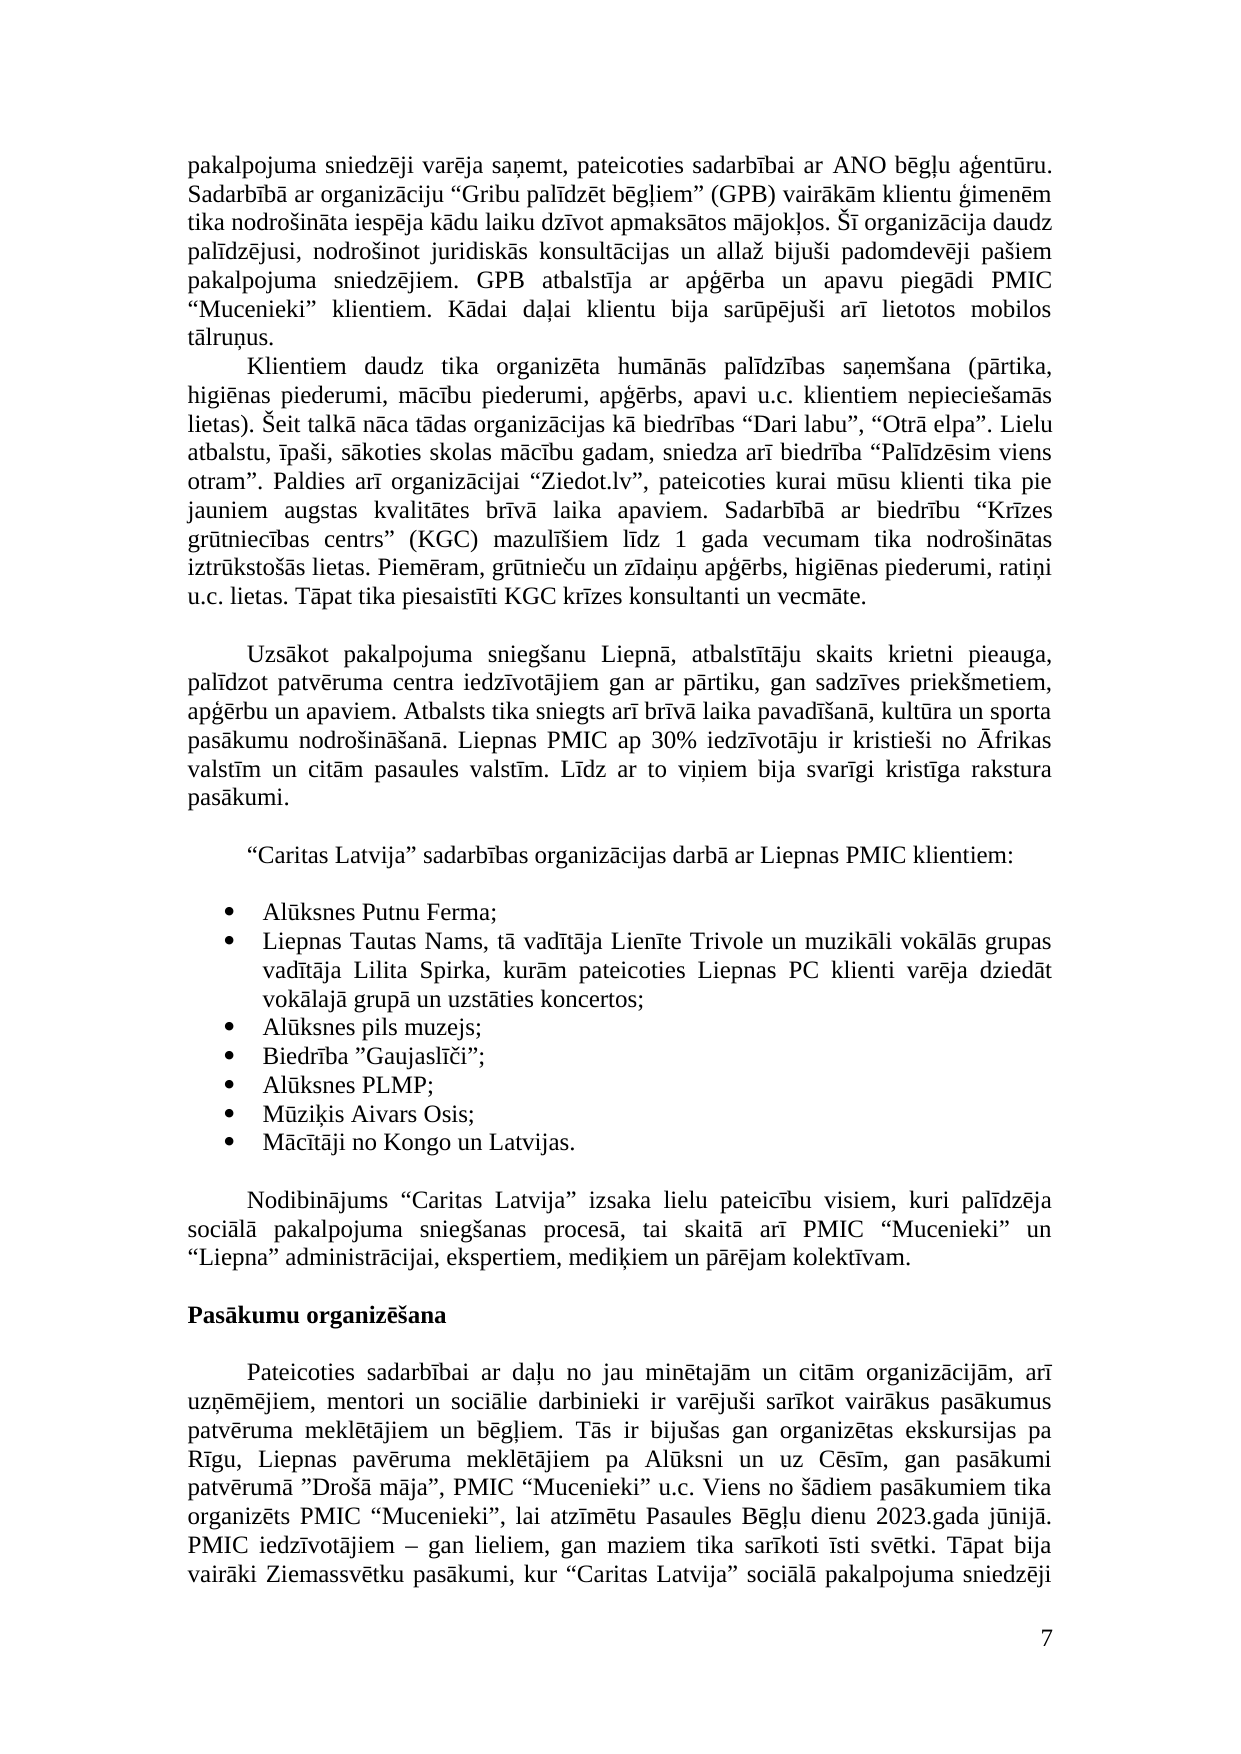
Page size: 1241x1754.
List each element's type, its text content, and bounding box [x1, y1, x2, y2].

list Alūksnes Putnu Ferma; [225, 897, 1053, 926]
list Mūziķis Aivars Osis; [225, 1099, 1053, 1127]
list Mācītāji no Kongo un Latvijas. [225, 1127, 1053, 1156]
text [187, 150, 1053, 351]
list Alūksnes PLMP; [225, 1070, 1053, 1099]
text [187, 1357, 1053, 1587]
list Biedrība ”Gaujaslīči”; [225, 1041, 1053, 1070]
list Liepnas Tautas Nams, tā vadītāja Lienīte Trivole un muzikāli vokālās grupas vadītāja Lilita Spirka, kurām pateicoties Liepnas PC klienti varēja dziedāt vokālajā grupā un uzstāties koncertos; [225, 926, 1053, 1012]
text Pasākumu organizēšana [187, 1300, 1053, 1329]
text Nodibinājums “Caritas Latvija” izsaka lielu pateicību visiem, kuri palīdzēja sociālā pakalpojuma sniegšanas procesā, tai skaitā arī PMIC “Mucenieki” un “Liepna” administrācijai, ekspertiem, mediķiem un pārējam kolektīvam. [187, 1185, 1053, 1271]
list Alūksnes pils muzejs; [225, 1012, 1053, 1041]
text “Caritas Latvija” sadarbības organizācijas darbā ar Liepnas PMIC klientiem: [187, 840, 1053, 869]
text Uzsākot pakalpojuma sniegšanu Liepnā, atbalstītāju skaits krietni pieauga, palīdzot patvēruma centra iedzīvotājiem gan ar pārtiku, gan sadzīves priekšmetiem, apģērbu un apaviem. Atbalsts tika sniegts arī brīvā laika pavadīšanā, kultūra un sporta pasākumu nodrošināšanā. Liepnas PMIC ap 30% iedzīvotāju ir kristieši no Āfrikas valstīm un citām pasaules valstīm. Līdz ar to viņiem bija svarīgi kristīga rakstura pasākumi. [187, 639, 1053, 811]
text Klientiem daudz tika organizēta humānās palīdzības saņemšana (pārtika, higiēnas piederumi, mācību piederumi, apģērbs, apavi u.c. klientiem nepieciešamās lietas). Šeit talkā nāca tādas organizācijas kā biedrības “Dari labu”, “Otrā elpa”. Lielu atbalstu, īpaši, sākoties skolas mācību gadam, sniedza arī biedrība “Palīdzēsim viens otram”. Paldies arī organizācijai “Ziedot.lv”, pateicoties kurai mūsu klienti tika pie jauniem augstas kvalitātes brīvā laika apaviem. Sadarbībā ar biedrību “Krīzes grūtniecības centrs” (KGC) mazulīšiem līdz 1 gada vecumam tika nodrošinātas iztrūkstošās lietas. Piemēram, grūtnieču un zīdaiņu apģērbs, higiēnas piederumi, ratiņi u.c. lietas. Tāpat tika piesaistīti KGC krīzes konsultanti un vecmāte. [187, 351, 1053, 610]
